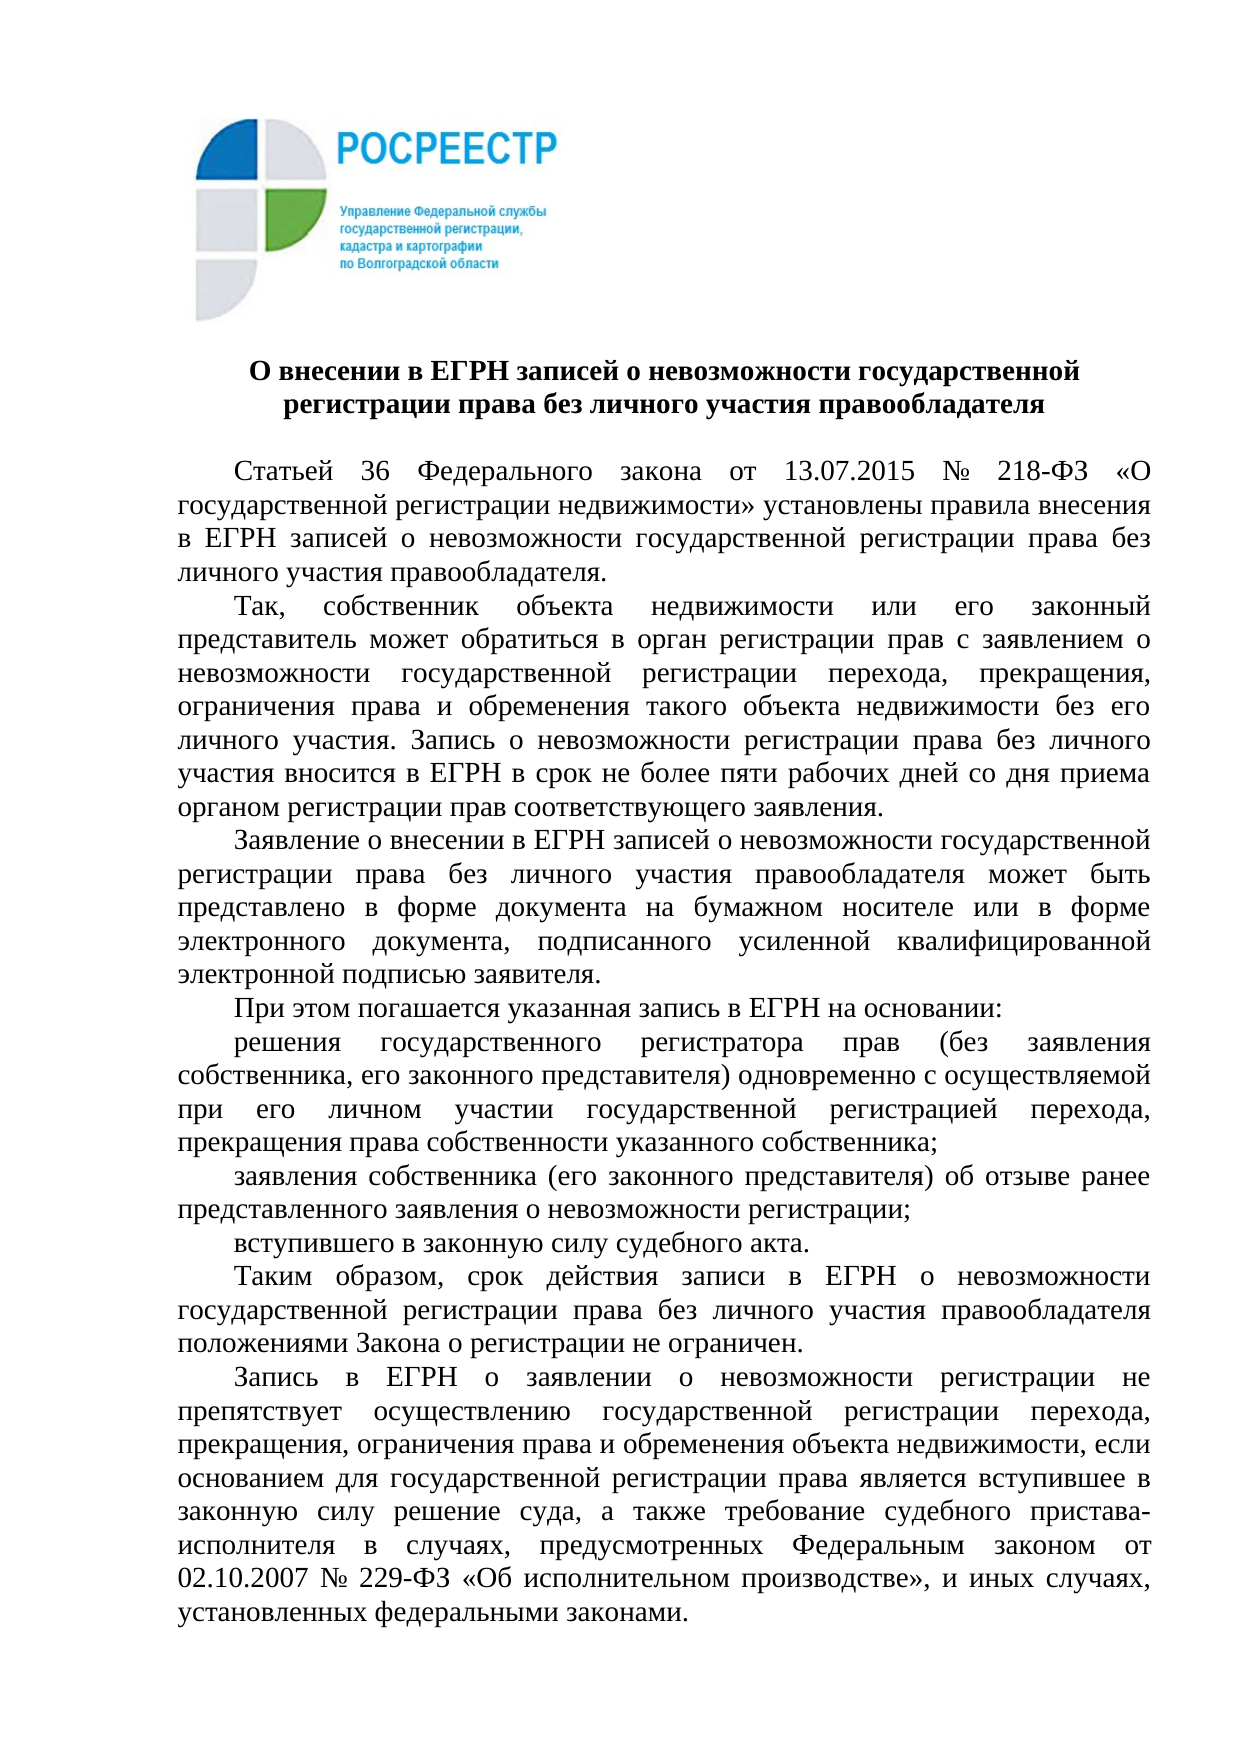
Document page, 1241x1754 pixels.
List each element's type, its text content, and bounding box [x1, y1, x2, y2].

text Запись в ЕГРН о заявлении о невозможности регистрации не препятствует осуществлению государственной регистрации перехода, прекращения, ограничения права и обременения объекта недвижимости, если основанием для государственной регистрации права является вступившее в законную силу решение суда, а также требование судебного пристава-исполнителя в случаях, предусмотренных Федеральным законом от 02.10.2007 № 229-ФЗ «Об исполнительном производстве», и иных случаях, установленных федеральными законами. [177, 1359, 1152, 1627]
text О внесении в ЕГРН записей о невозможности государственной регистрации права без личного участия правообладателя [177, 353, 1152, 420]
text При этом погашается указанная запись в ЕГРН на основании: [177, 990, 1152, 1024]
text Заявление о внесении в ЕГРН записей о невозможности государственной регистрации права без личного участия правообладателя может быть представлено в форме документа на бумажном носителе или в форме электронного документа, подписанного усиленной квалифицированной электронной подписью заявителя. [177, 822, 1152, 990]
text Так, собственник объекта недвижимости или его законный представитель может обратиться в орган регистрации прав с заявлением о невозможности государственной регистрации перехода, прекращения, ограничения права и обременения такого объекта недвижимости без его личного участия. Запись о невозможности регистрации права без личного участия вносится в ЕГРН в срок не более пяти рабочих дней со дня приема органом регистрации прав соответствующего заявления. [177, 588, 1152, 822]
text заявления собственника (его законного представителя) об отзыве ранее представленного заявления о невозможности регистрации; [177, 1158, 1152, 1225]
text решения государственного регистратора прав (без заявления собственника, его законного представителя) одновременно с осуществляемой при его личном участии государственной регистрацией перехода, прекращения права собственности указанного собственника; [177, 1024, 1152, 1158]
text Таким образом, срок действия записи в ЕГРН о невозможности государственной регистрации права без личного участия правообладателя положениями Закона о регистрации не ограничен. [177, 1258, 1152, 1359]
text Статьей 36 Федерального закона от 13.07.2015 № 218-ФЗ «О государственной регистрации недвижимости» установлены правила внесения в ЕГРН записей о невозможности государственной регистрации права без личного участия правообладателя. [177, 453, 1152, 588]
text вступившего в законную силу судебного акта. [177, 1225, 1152, 1258]
